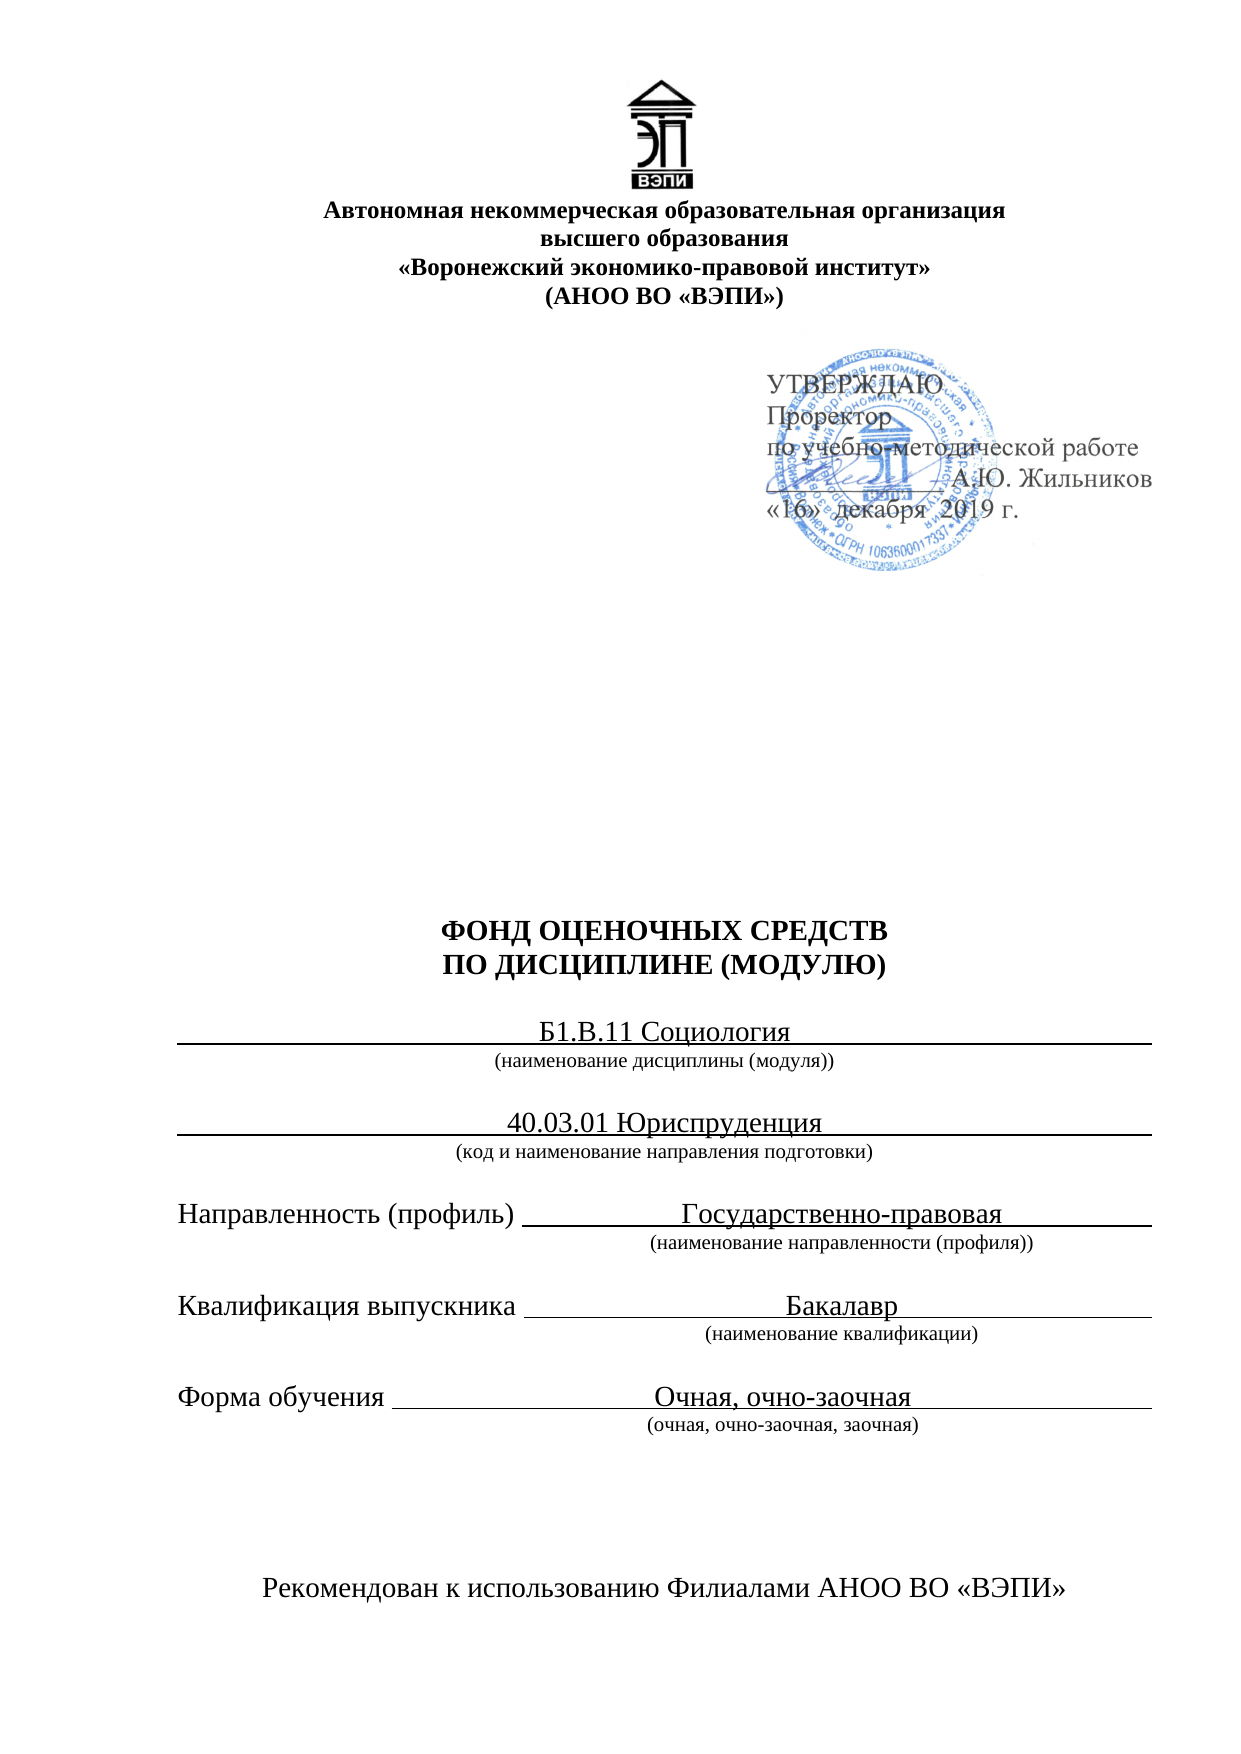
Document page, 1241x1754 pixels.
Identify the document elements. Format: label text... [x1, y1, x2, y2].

text (код и наименование направления подготовки) [177, 1139, 1152, 1163]
picture [626, 78, 697, 191]
text 40.03.01 Юриспруденция [177, 1105, 1152, 1134]
text Б1.В.11 Социология [177, 1014, 1152, 1043]
text Форма обучения Очная, очно-заочная [177, 1379, 1152, 1412]
text ПО ДИСЦИПЛИНЕ (МОДУЛЮ) [177, 947, 1152, 981]
text (наименование квалификации) [177, 1321, 1152, 1345]
text ФОНД ОЦЕНОЧНЫХ СРЕДСТВ [177, 913, 1152, 947]
text (очная, очно-заочная, заочная) [177, 1412, 1152, 1436]
text высшего образования [177, 223, 1152, 252]
text (наименование дисциплины (модуля)) [177, 1048, 1152, 1072]
text Автономная некоммерческая образовательная организация [177, 195, 1152, 223]
picture [696, 326, 1203, 594]
text Направленность (профиль) Государственно-правовая [177, 1196, 1152, 1230]
text (АНОО ВО «ВЭПИ») [177, 281, 1152, 310]
text «Воронежский экономико-правовой институт» [177, 252, 1152, 281]
text Рекомендован к использованию Филиалами АНОО ВО «ВЭПИ» [177, 1571, 1152, 1604]
text Квалификация выпускника Бакалавр [177, 1288, 1152, 1321]
text (наименование направленности (профиля)) [177, 1230, 1152, 1254]
